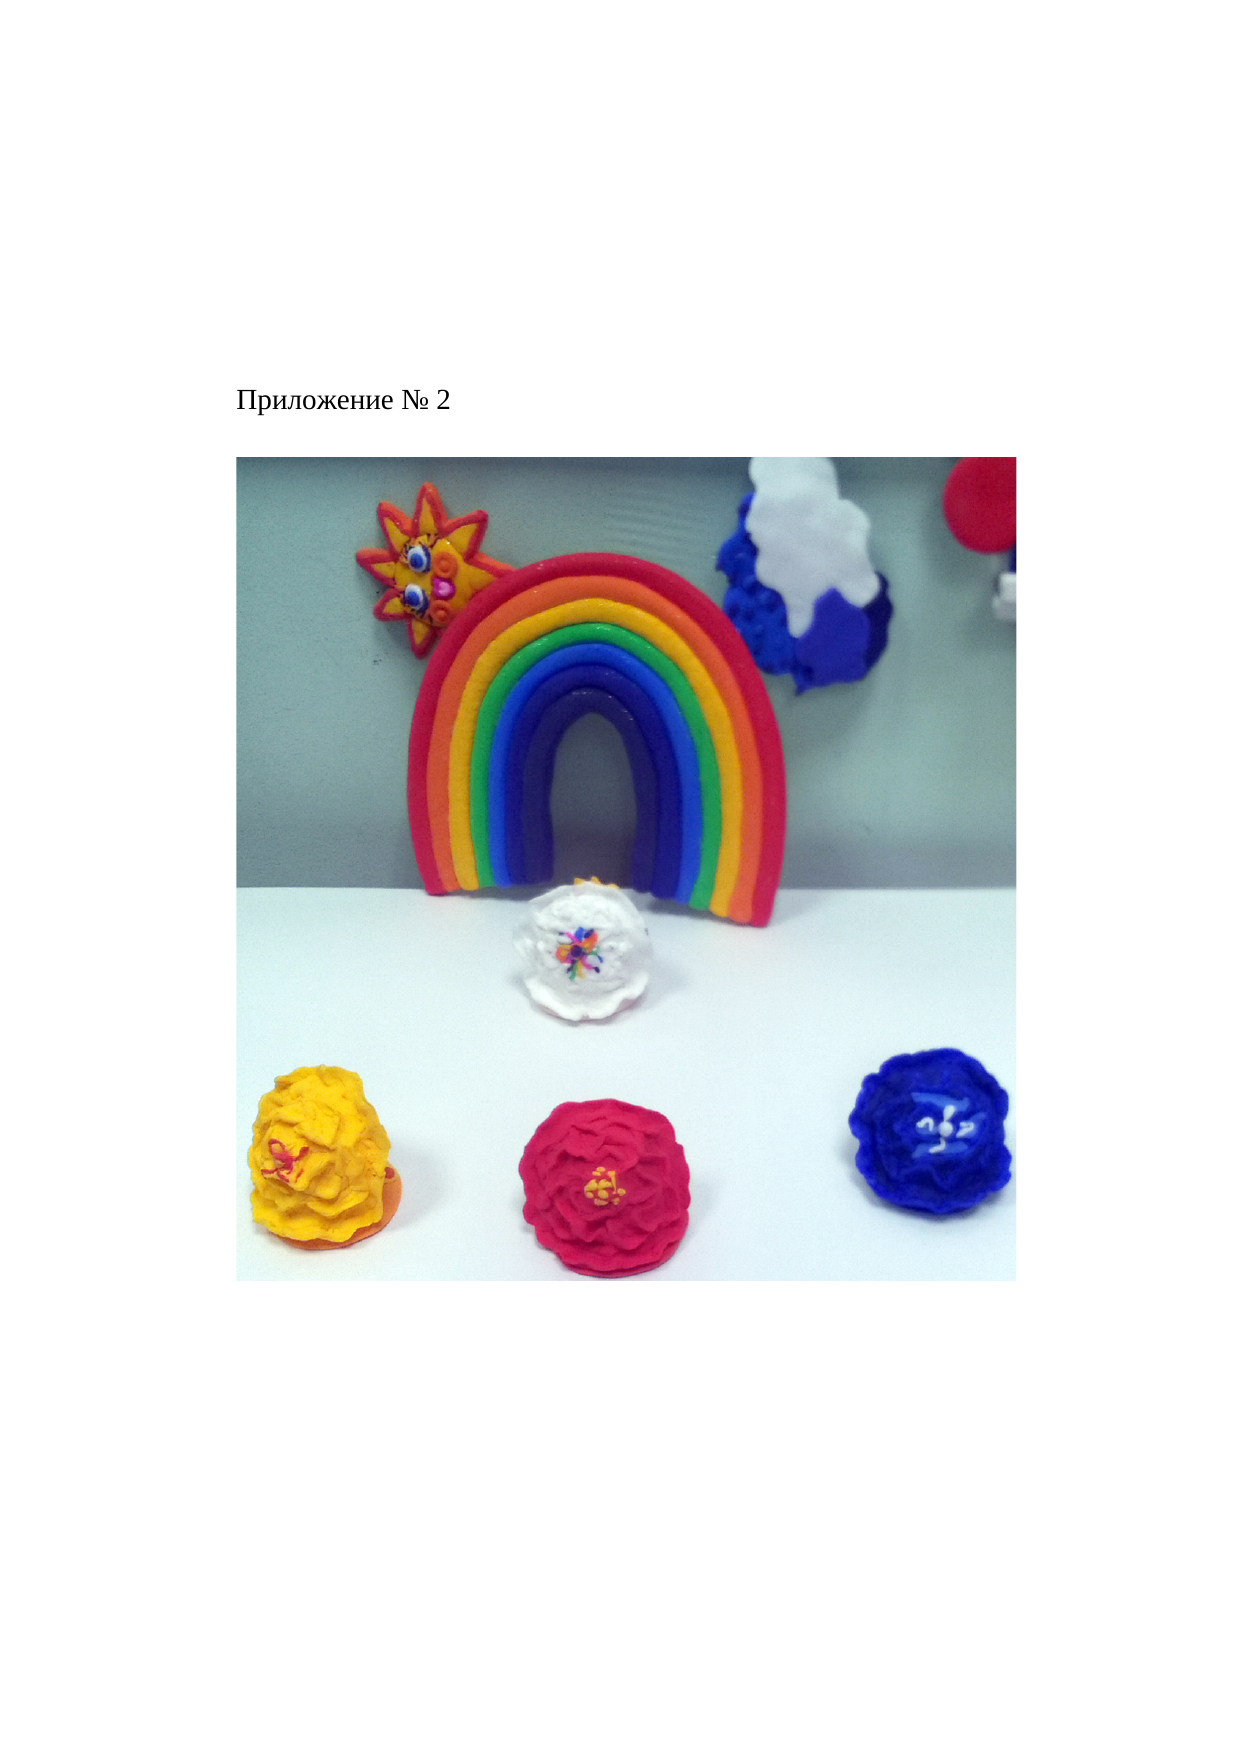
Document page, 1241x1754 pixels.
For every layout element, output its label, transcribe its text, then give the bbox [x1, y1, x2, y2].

picture [236, 457, 1017, 1281]
text Приложение № 2 [236, 382, 1076, 416]
